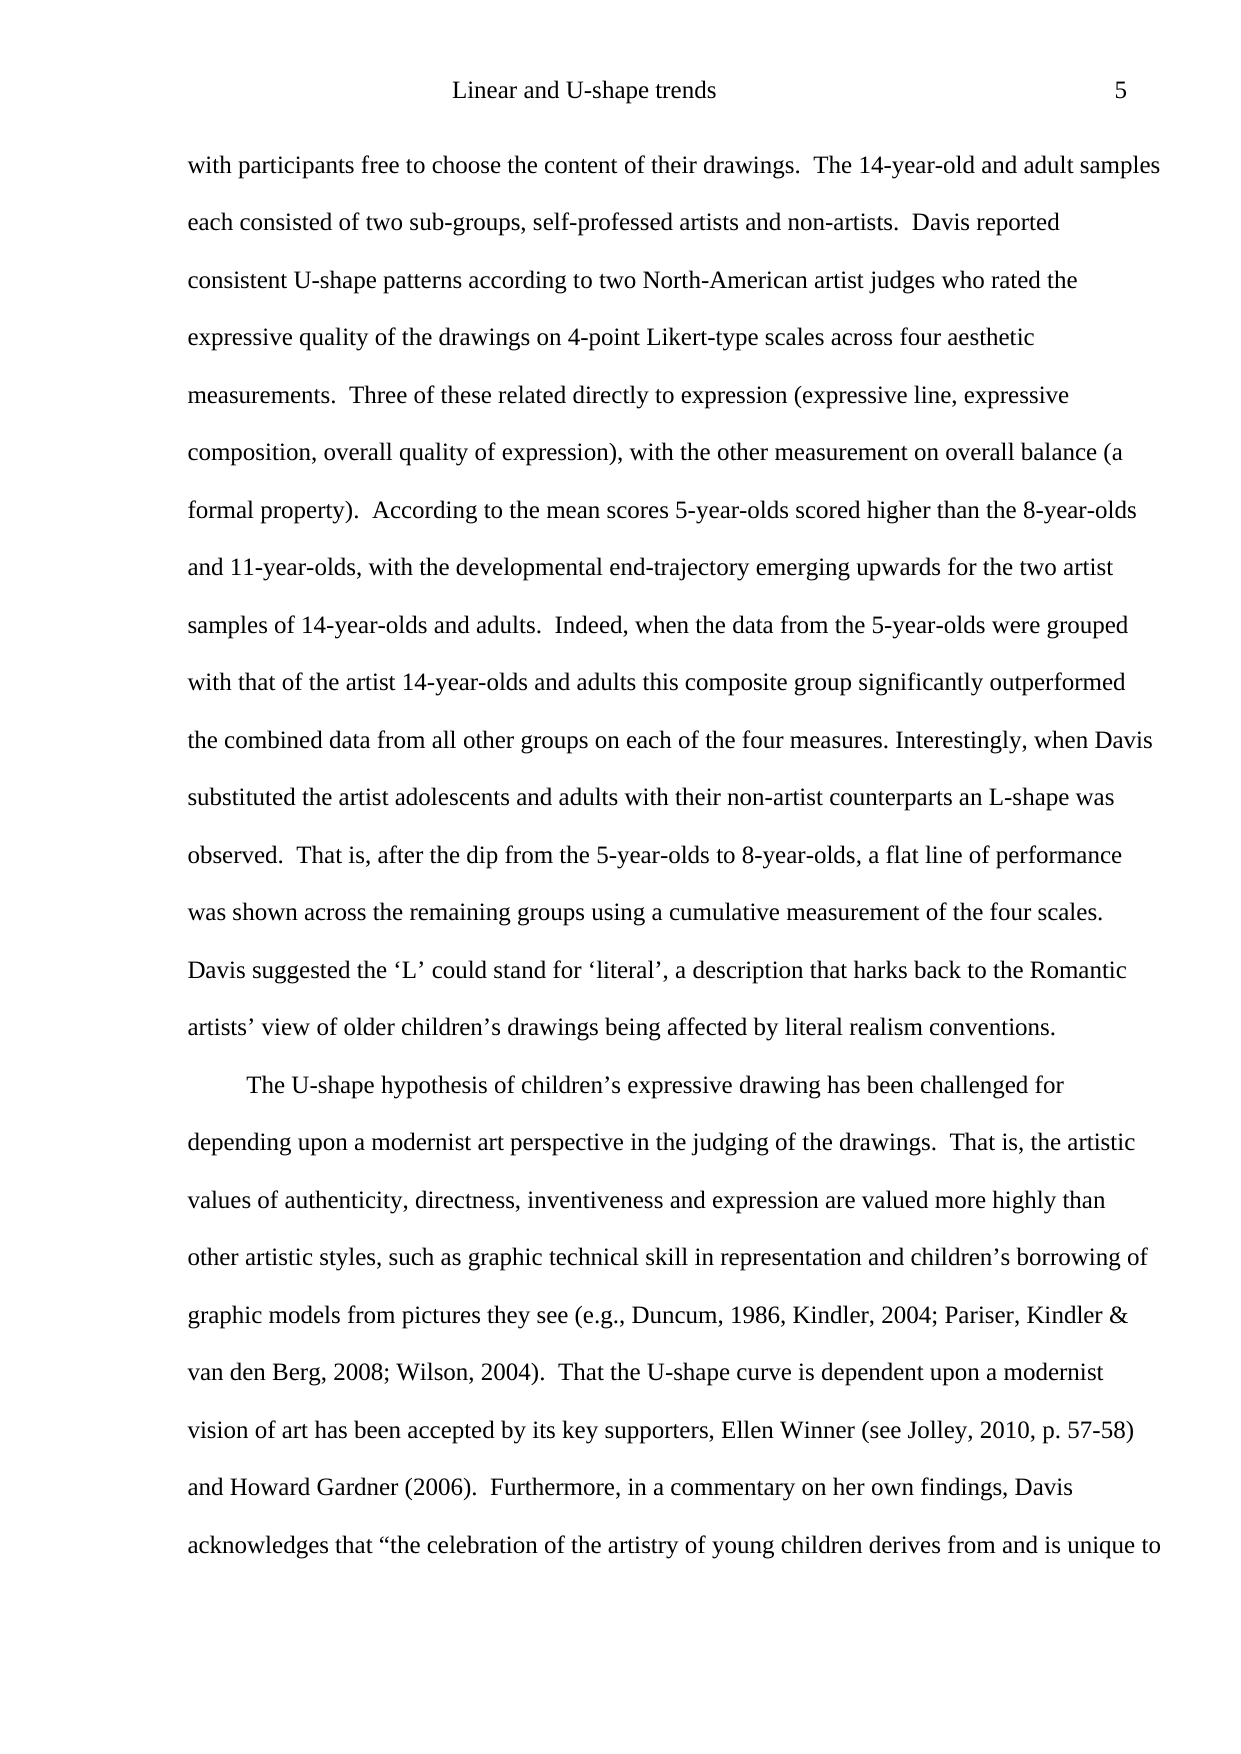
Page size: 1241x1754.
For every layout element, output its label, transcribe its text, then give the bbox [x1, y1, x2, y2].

text The U-shape hypothesis of children’s expressive drawing has been challenged for depending upon a modernist art perspective in the judging of the drawings. That is, the artistic values of authenticity, directness, inventiveness and expression are valued more highly than other artistic styles, such as graphic technical skill in representation and children’s borrowing of graphic models from pictures they see (e.g., Duncum, 1986, Kindler, 2004; Pariser, Kindler & van den Berg, 2008; Wilson, 2004). That the U-shape curve is dependent upon a modernist vision of art has been accepted by its key supporters, Ellen Winner (see Jolley, 2010, p. 57-58) and Howard Gardner (2006). Furthermore, in a commentary on her own findings, Davis acknowledges that “the celebration of the artistry of young children derives from and is unique to [187, 1070, 1162, 1559]
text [187, 150, 1162, 1041]
